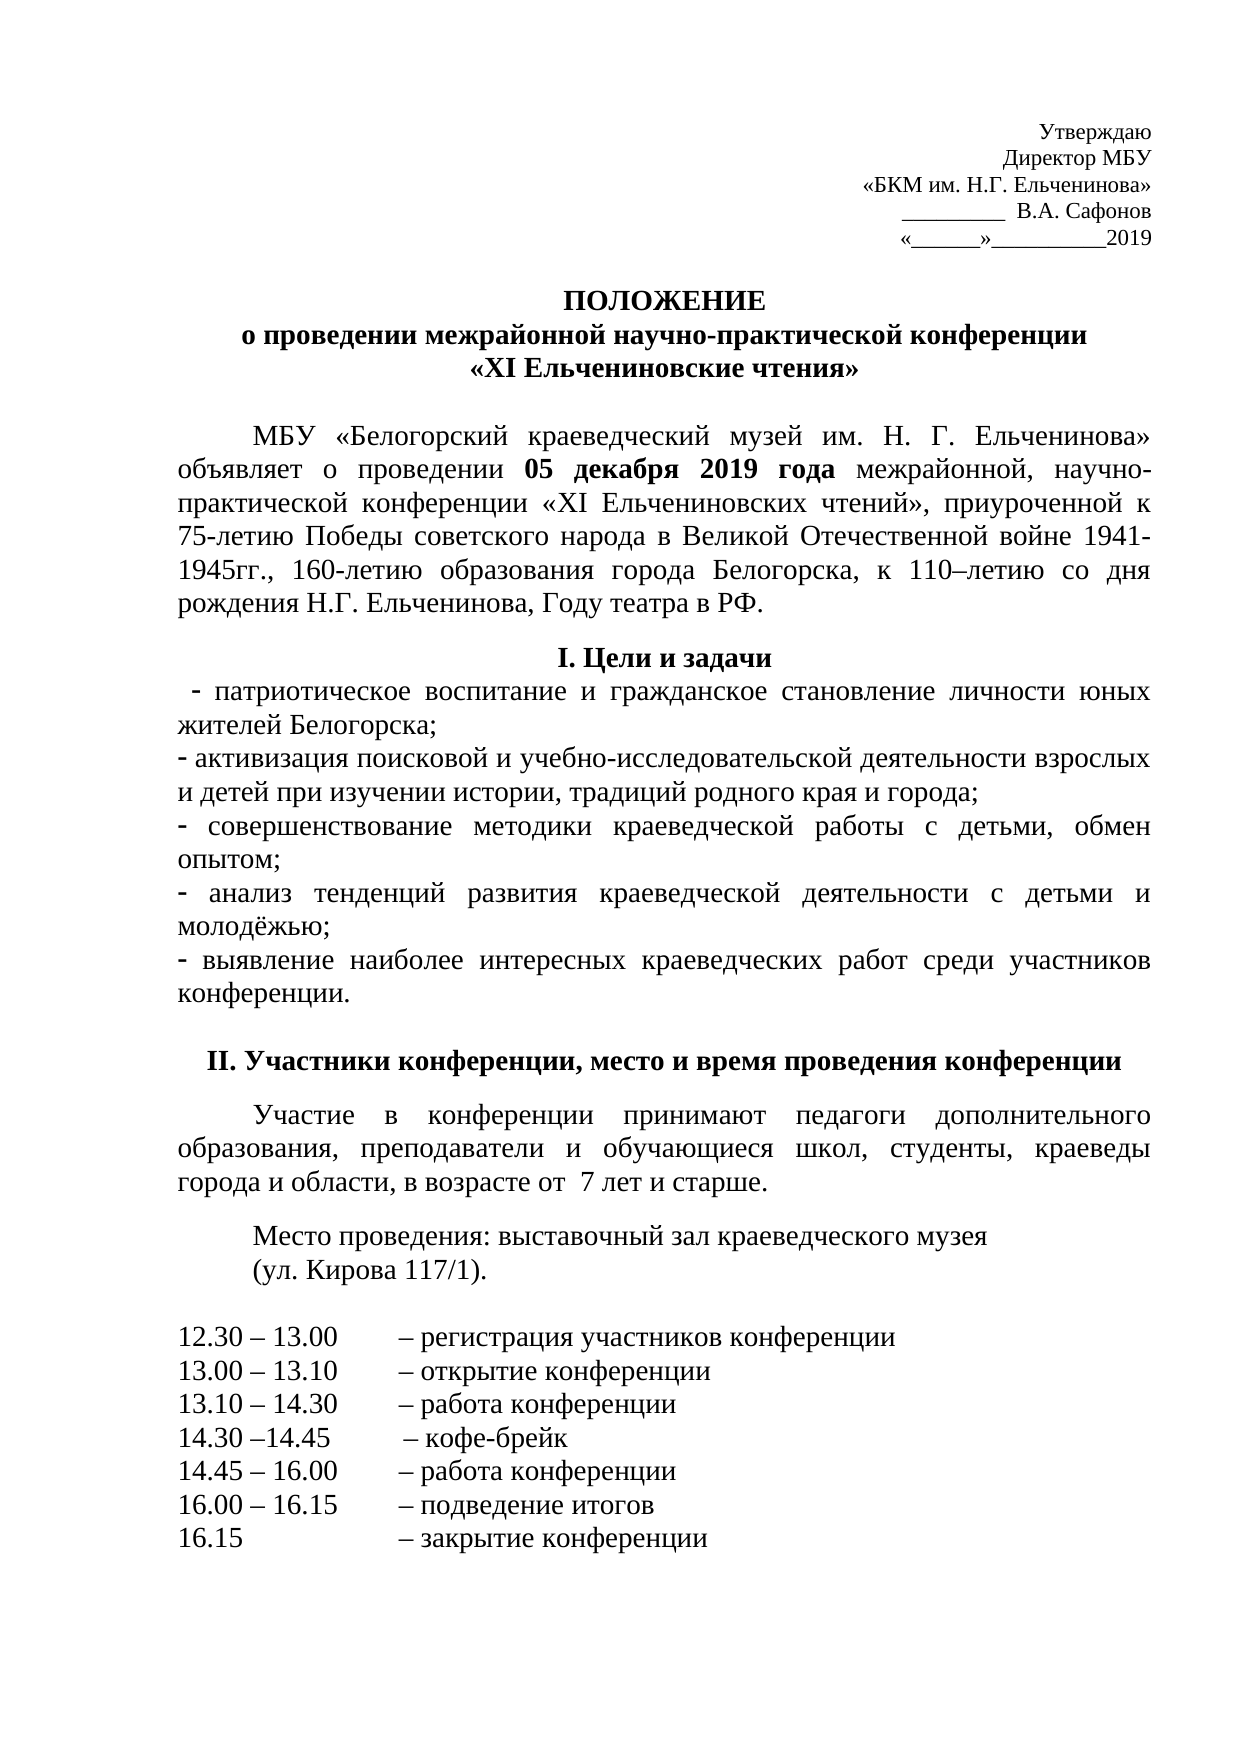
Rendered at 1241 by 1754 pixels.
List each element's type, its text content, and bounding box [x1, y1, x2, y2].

text о проведении межрайонной научно-практической конференции [177, 317, 1152, 351]
text Утверждаю [177, 118, 1152, 144]
text «БКМ им. Н.Г. Ельченинова» [177, 171, 1152, 197]
text 16.00 – 16.15 – подведение итогов [177, 1487, 1152, 1520]
text патриотическое воспитание и гражданское становление личности юных жителей Белогорска; [177, 673, 1152, 740]
text анализ тенденций развития краеведческой деятельности с детьми и молодёжью; [177, 875, 1152, 942]
text II. Участники конференции, место и время проведения конференции [177, 1043, 1152, 1076]
text Участие в конференции принимают педагоги дополнительного образования, преподаватели и обучающиеся школ, студенты, краеведы города и области, в возрасте от 7 лет и старше. [177, 1097, 1152, 1198]
text (ул. Кирова 117/1). [177, 1252, 1152, 1286]
text 12.30 – 13.00 – регистрация участников конференции [177, 1319, 1152, 1353]
text МБУ «Белогорский краеведческий музей им. Н. Г. Ельченинова» объявляет о проведении 05 декабря 2019 года межрайонной, научно-практической конференции «XI Ельчениновских чтений», приуроченной к 75-летию Победы советского народа в Великой Отечественной войне 1941-1945гг., 160-летию образования города Белогорска, к 110–летию со дня рождения Н.Г. Ельченинова, Году театра в РФ. [177, 418, 1152, 619]
text Директор МБУ [177, 144, 1152, 171]
text выявление наиболее интересных краеведческих работ среди участников конференции. [177, 942, 1152, 1009]
text «XI Ельчениновские чтения» [177, 351, 1152, 384]
text 14.45 – 16.00 – работа конференции [177, 1453, 1152, 1487]
text совершенствование методики краеведческой работы с детьми, обмен опытом; [177, 808, 1152, 875]
text 13.00 – 13.10 – открытие конференции [177, 1353, 1152, 1386]
text 16.15 – закрытие конференции [177, 1520, 1152, 1554]
text 13.10 – 14.30 – работа конференции [177, 1386, 1152, 1420]
text _________ В.А. Сафонов «______»__________2019 [177, 197, 1152, 250]
text I. Цели и задачи [177, 640, 1152, 673]
text активизация поисковой и учебно-исследовательской деятельности взрослых и детей при изучении истории, традиций родного края и города; [177, 740, 1152, 808]
text 14.30 –14.45 – кофе-брейк [177, 1420, 1152, 1453]
text ПОЛОЖЕНИЕ [177, 283, 1152, 317]
text Место проведения: выставочный зал краеведческого музея [177, 1218, 1152, 1252]
